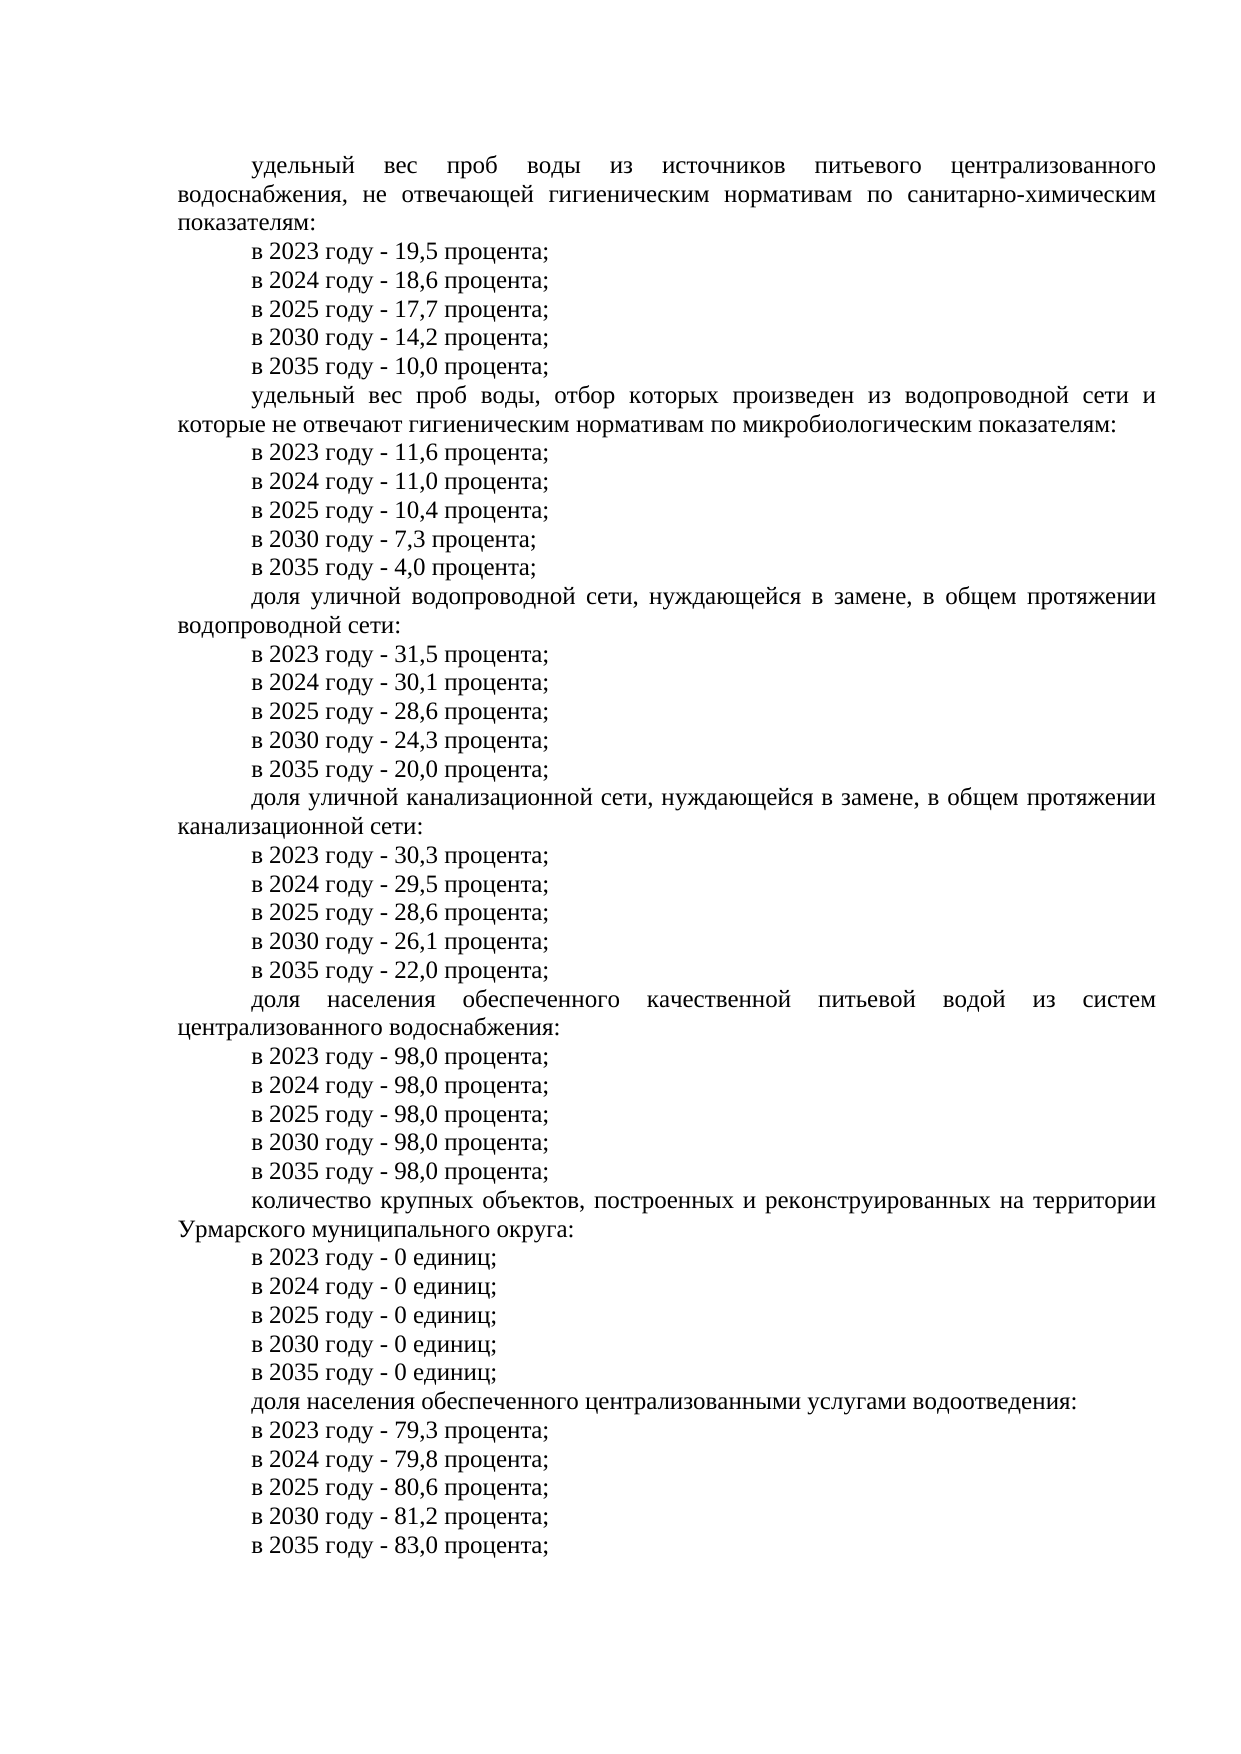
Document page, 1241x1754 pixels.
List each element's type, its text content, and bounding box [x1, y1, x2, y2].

text в 2035 году - 4,0 процента; [177, 552, 1157, 581]
text в 2023 году - 79,3 процента; [177, 1415, 1157, 1444]
text в 2035 году - 20,0 процента; [177, 754, 1157, 782]
text в 2023 году - 31,5 процента; [177, 639, 1157, 667]
text доля уличной канализационной сети, нуждающейся в замене, в общем протяжении канализационной сети: [177, 782, 1157, 840]
text в 2030 году - 14,2 процента; [177, 322, 1157, 351]
text в 2024 году - 0 единиц; [177, 1271, 1157, 1300]
text в 2024 году - 18,6 процента; [177, 265, 1157, 294]
text в 2024 году - 98,0 процента; [177, 1070, 1157, 1099]
text в 2030 году - 26,1 процента; [177, 926, 1157, 955]
text в 2025 году - 28,6 процента; [177, 696, 1157, 725]
text в 2030 году - 24,3 процента; [177, 725, 1157, 754]
text в 2023 году - 11,6 процента; [177, 437, 1157, 466]
text в 2035 году - 10,0 процента; [177, 351, 1157, 380]
text в 2023 году - 19,5 процента; [177, 236, 1157, 265]
text в 2025 году - 0 единиц; [177, 1300, 1157, 1329]
text количество крупных объектов, построенных и реконструированных на территории Урмарского муниципального округа: [177, 1185, 1157, 1242]
text в 2024 году - 11,0 процента; [177, 466, 1157, 495]
text в 2025 году - 17,7 процента; [177, 294, 1157, 322]
text в 2023 году - 30,3 процента; [177, 840, 1157, 869]
text в 2030 году - 7,3 процента; [177, 524, 1157, 552]
text в 2025 году - 80,6 процента; [177, 1472, 1157, 1501]
text в 2025 году - 28,6 процента; [177, 897, 1157, 926]
text в 2025 году - 98,0 процента; [177, 1099, 1157, 1127]
text в 2024 году - 79,8 процента; [177, 1444, 1157, 1472]
text удельный вес проб воды из источников питьевого централизованного водоснабжения, не отвечающей гигиеническим нормативам по санитарно-химическим показателям: [177, 150, 1157, 236]
text в 2024 году - 30,1 процента; [177, 667, 1157, 696]
text в 2035 году - 98,0 процента; [177, 1156, 1157, 1185]
text в 2035 году - 22,0 процента; [177, 955, 1157, 984]
text в 2030 году - 81,2 процента; [177, 1501, 1157, 1530]
text доля уличной водопроводной сети, нуждающейся в замене, в общем протяжении водопроводной сети: [177, 581, 1157, 639]
text в 2023 году - 98,0 процента; [177, 1041, 1157, 1070]
text удельный вес проб воды, отбор которых произведен из водопроводной сети и которые не отвечают гигиеническим нормативам по микробиологическим показателям: [177, 380, 1157, 437]
text доля населения обеспеченного централизованными услугами водоотведения: [177, 1386, 1157, 1415]
text доля населения обеспеченного качественной питьевой водой из систем централизованного водоснабжения: [177, 984, 1157, 1041]
text в 2030 году - 98,0 процента; [177, 1127, 1157, 1156]
text в 2030 году - 0 единиц; [177, 1329, 1157, 1357]
text в 2035 году - 0 единиц; [177, 1357, 1157, 1386]
text в 2025 году - 10,4 процента; [177, 495, 1157, 524]
text в 2024 году - 29,5 процента; [177, 869, 1157, 897]
text в 2023 году - 0 единиц; [177, 1242, 1157, 1271]
text в 2035 году - 83,0 процента; [177, 1530, 1157, 1559]
